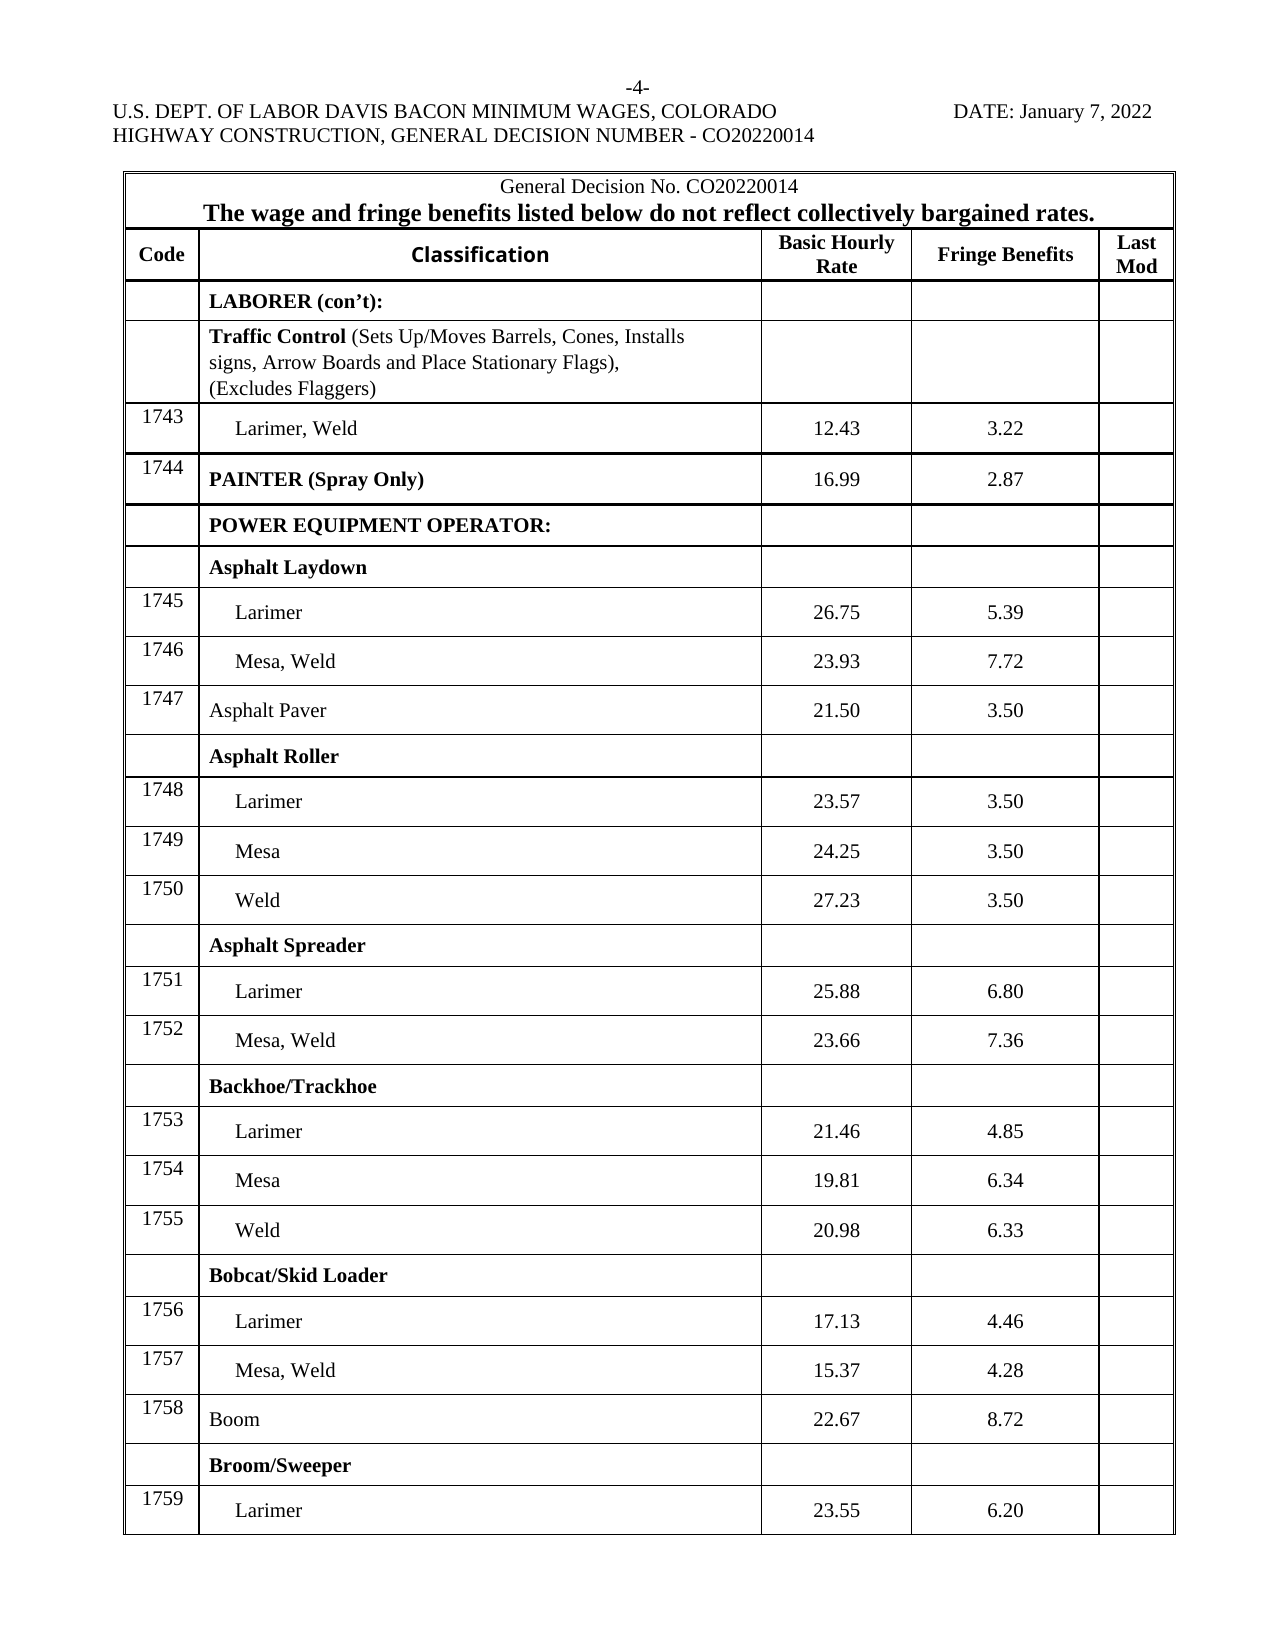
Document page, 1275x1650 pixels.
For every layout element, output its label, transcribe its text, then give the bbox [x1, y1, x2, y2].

table_cell [126, 1486, 198, 1534]
table_cell [1100, 1297, 1173, 1345]
table_cell LABORER (con’t): [200, 282, 761, 320]
table_cell Broom/Sweeper [200, 1444, 761, 1485]
table_cell [126, 404, 198, 452]
table_cell [1100, 1065, 1173, 1106]
table_cell Asphalt Laydown [200, 547, 761, 587]
table_cell 15.37 [762, 1346, 911, 1394]
table_cell [126, 1395, 198, 1443]
table_cell [1100, 925, 1173, 966]
table_cell 6.20 [912, 1486, 1098, 1534]
table_header General Decision No. CO20220014 The wage and fringe benefits listed below do not reflect collectively bargained rates. [126, 174, 1173, 227]
table_cell Larimer [200, 1107, 761, 1155]
table_cell [912, 735, 1098, 776]
table_cell [1100, 547, 1173, 587]
table_cell [1100, 1395, 1173, 1443]
table_cell 25.88 [762, 967, 911, 1015]
table_cell 23.55 [762, 1486, 911, 1534]
table_cell POWER EQUIPMENT OPERATOR: [200, 506, 761, 545]
table_cell [912, 321, 1098, 402]
table_cell [762, 1065, 911, 1106]
table_cell Mesa, Weld [200, 1016, 761, 1064]
table_cell [126, 637, 198, 685]
table_cell [912, 506, 1098, 545]
table_cell [762, 282, 911, 320]
table_cell [1100, 1156, 1173, 1204]
table_cell [126, 686, 198, 734]
table_cell [126, 967, 198, 1015]
table_cell [1100, 1016, 1173, 1064]
table_cell 22.67 [762, 1395, 911, 1443]
table_cell [1100, 637, 1173, 685]
table_cell [1100, 1107, 1173, 1155]
table_cell [1100, 282, 1173, 320]
table_cell 3.50 [912, 686, 1098, 734]
table_cell [1100, 1444, 1173, 1485]
table_cell [1100, 967, 1173, 1015]
table_cell [126, 1156, 198, 1204]
table_cell [762, 1255, 911, 1296]
table_cell [126, 735, 198, 776]
table_cell [126, 827, 198, 875]
table_cell Last Mod [1100, 230, 1173, 278]
table_cell [1100, 588, 1173, 636]
table_cell [1100, 735, 1173, 776]
table_cell 5.39 [912, 588, 1098, 636]
table_cell Asphalt Roller [200, 735, 761, 776]
table_cell 3.50 [912, 827, 1098, 875]
table_cell 19.81 [762, 1156, 911, 1204]
table_cell 27.23 [762, 876, 911, 924]
table_cell 12.43 [762, 404, 911, 452]
table_cell Larimer [200, 588, 761, 636]
table_cell [126, 547, 198, 587]
table_cell [912, 1255, 1098, 1296]
table_cell Weld [200, 1206, 761, 1254]
table_cell 26.75 [762, 588, 911, 636]
table_cell 3.22 [912, 404, 1098, 452]
table_cell Weld [200, 876, 761, 924]
table_cell 4.28 [912, 1346, 1098, 1394]
table_cell PAINTER (Spray Only) [200, 455, 761, 503]
table_cell 21.46 [762, 1107, 911, 1155]
table_cell Mesa [200, 1156, 761, 1204]
table_cell 21.50 [762, 686, 911, 734]
table_cell [126, 925, 198, 966]
table_cell [1100, 321, 1173, 402]
table_cell [762, 547, 911, 587]
table_cell 6.80 [912, 967, 1098, 1015]
table_cell [762, 925, 911, 966]
table_cell Asphalt Paver [200, 686, 761, 734]
table_cell [126, 321, 198, 402]
table_cell 8.72 [912, 1395, 1098, 1443]
table_cell [126, 876, 198, 924]
table_cell [1100, 876, 1173, 924]
table_cell Mesa [200, 827, 761, 875]
table_cell [126, 1016, 198, 1064]
table_cell Larimer, Weld [200, 404, 761, 452]
table_cell Larimer [200, 1486, 761, 1534]
table_cell [912, 547, 1098, 587]
table_cell [1100, 404, 1173, 452]
table_cell [762, 321, 911, 402]
table_cell [126, 1065, 198, 1106]
table_cell 7.72 [912, 637, 1098, 685]
table_cell Code [126, 230, 198, 278]
table_cell [912, 282, 1098, 320]
table_cell Mesa, Weld [200, 637, 761, 685]
table_cell 16.99 [762, 455, 911, 503]
table_cell [912, 1065, 1098, 1106]
table_cell [126, 1297, 198, 1345]
table_cell 3.50 [912, 778, 1098, 826]
table_cell [762, 1444, 911, 1485]
table_cell [126, 455, 198, 503]
table_cell [1100, 827, 1173, 875]
table_cell [126, 1107, 198, 1155]
table_cell [1100, 686, 1173, 734]
table_cell Classification [200, 230, 761, 278]
table_cell 6.33 [912, 1206, 1098, 1254]
table_cell [126, 282, 198, 320]
table_cell Boom [200, 1395, 761, 1443]
table_cell [1100, 506, 1173, 545]
table_cell [126, 1255, 198, 1296]
table_cell [912, 1444, 1098, 1485]
table_cell 6.34 [912, 1156, 1098, 1204]
table_cell 4.85 [912, 1107, 1098, 1155]
table_cell [1100, 1486, 1173, 1534]
table_cell [1100, 455, 1173, 503]
table_cell 4.46 [912, 1297, 1098, 1345]
table_cell 2.87 [912, 455, 1098, 503]
table_cell Mesa, Weld [200, 1346, 761, 1394]
table_cell 24.25 [762, 827, 911, 875]
table_cell [126, 588, 198, 636]
table_cell Fringe Benefits [912, 230, 1098, 278]
table_cell [126, 506, 198, 545]
table_cell [126, 1346, 198, 1394]
table_cell Traffic Control (Sets Up/Moves Barrels, Cones, Installs signs, Arrow Boards and Place Stationary Flags), (Excludes Flaggers) [200, 321, 761, 402]
table_cell Larimer [200, 778, 761, 826]
table_cell [1100, 1206, 1173, 1254]
table_cell 3.50 [912, 876, 1098, 924]
table_cell [126, 1444, 198, 1485]
table_cell [912, 925, 1098, 966]
table_cell 23.93 [762, 637, 911, 685]
table_cell [126, 778, 198, 826]
table_cell [1100, 1255, 1173, 1296]
table_cell Larimer [200, 1297, 761, 1345]
table_cell Larimer [200, 967, 761, 1015]
table_cell [1100, 1346, 1173, 1394]
table_cell [762, 735, 911, 776]
table_cell Bobcat/Skid Loader [200, 1255, 761, 1296]
table_cell [1100, 778, 1173, 826]
table_cell Asphalt Spreader [200, 925, 761, 966]
table_cell 23.66 [762, 1016, 911, 1064]
table_cell Backhoe/Trackhoe [200, 1065, 761, 1106]
table_cell 17.13 [762, 1297, 911, 1345]
table_cell [126, 1206, 198, 1254]
table_cell 23.57 [762, 778, 911, 826]
table_cell Basic Hourly Rate [762, 230, 911, 278]
table_cell [762, 506, 911, 545]
table_cell 20.98 [762, 1206, 911, 1254]
table_cell 7.36 [912, 1016, 1098, 1064]
